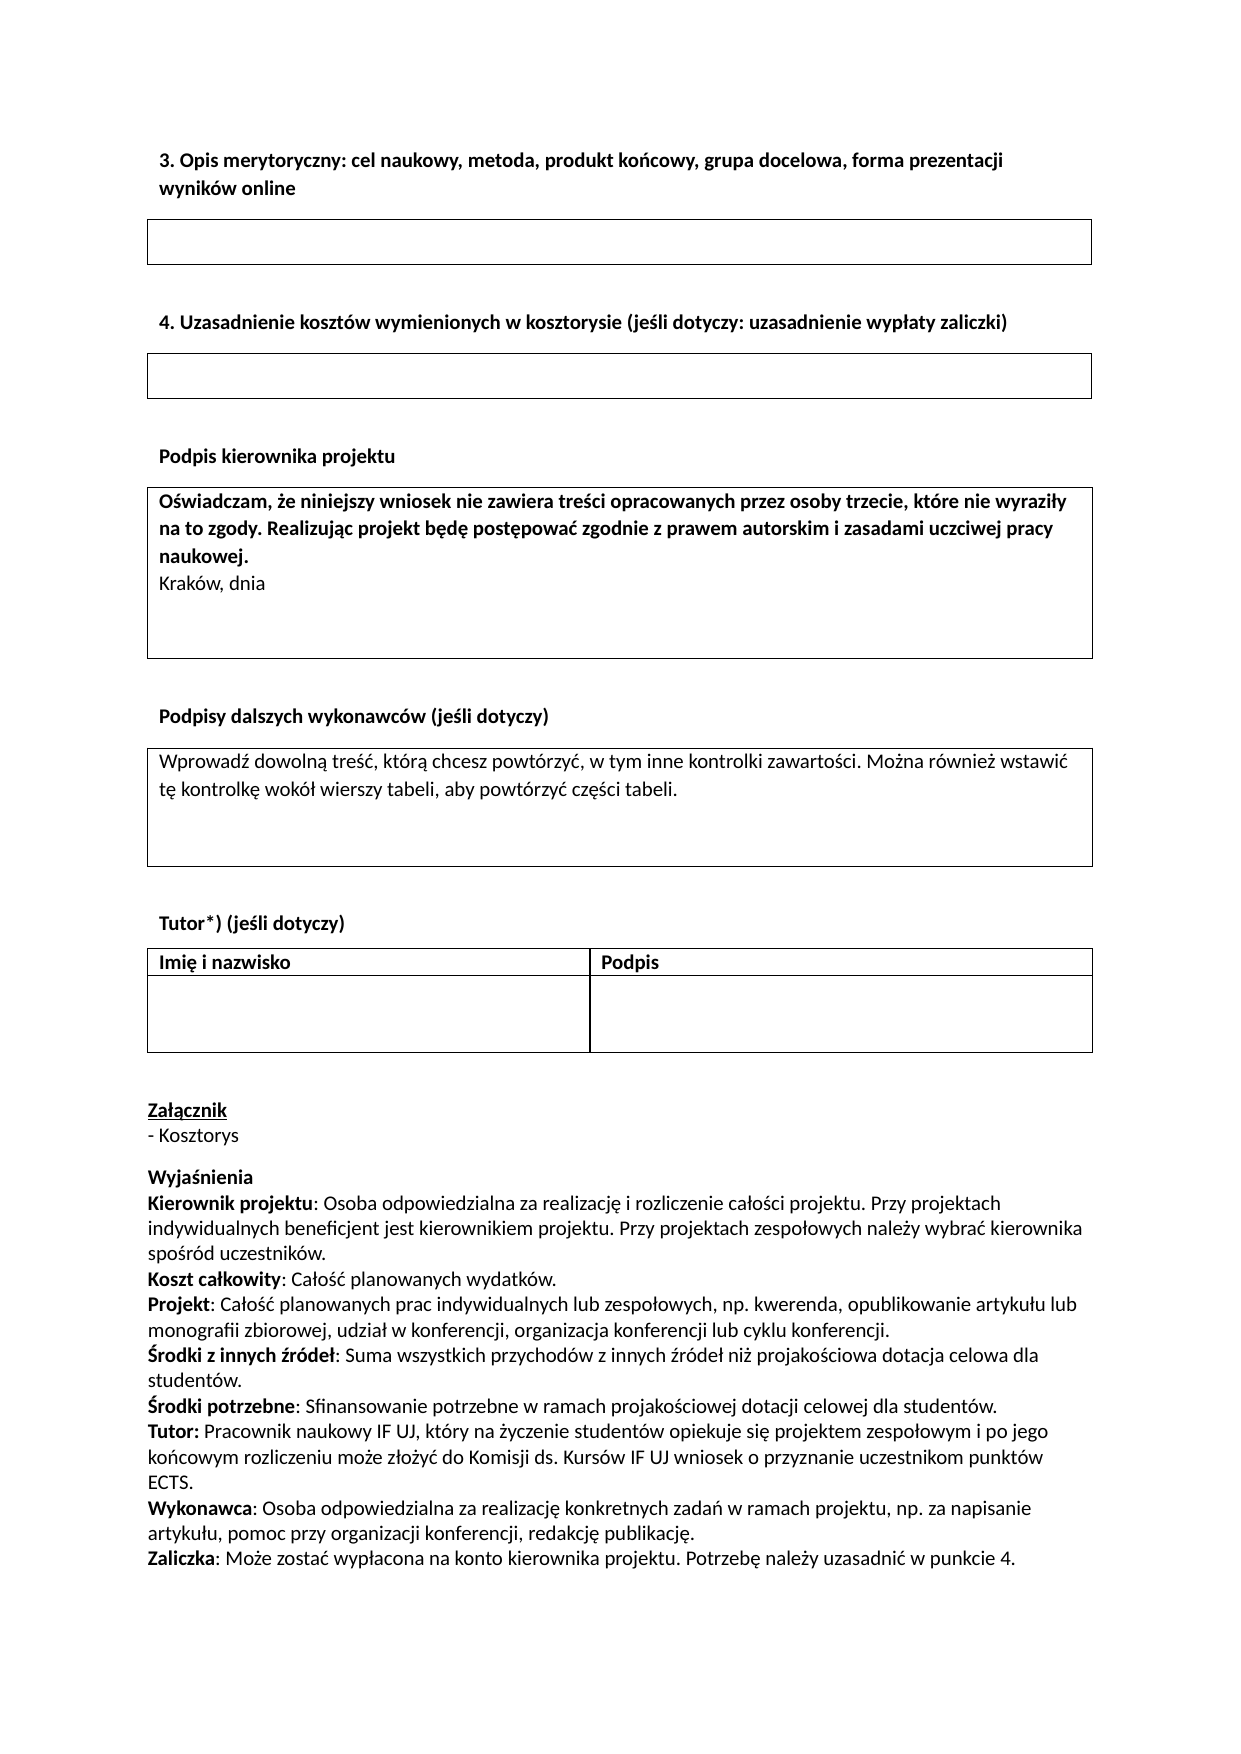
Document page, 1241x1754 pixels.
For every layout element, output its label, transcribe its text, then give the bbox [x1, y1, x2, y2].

text Środki z innych źródeł: Suma wszystkich przychodów z innych źródeł niż projakościowa dotacja celowa dla studentów. [148, 1342, 1093, 1393]
table_header 3. Opis merytoryczny: cel naukowy, metoda, produkt końcowy, grupa docelowa, forma prezentacji wyników online [148, 148, 1092, 219]
table_header Podpis kierownika projektu [148, 443, 1093, 487]
text Załącznik - Kosztorys [148, 1097, 1093, 1148]
text Wyjaśnienia [148, 1164, 1093, 1190]
text Koszt całkowity: Całość planowanych wydatków. [148, 1266, 1093, 1291]
table_cell [148, 976, 589, 1052]
text Kierownik projektu: Osoba odpowiedzialna za realizację i rozliczenie całości projektu. Przy projektach indywidualnych beneficjent jest kierownikiem projektu. Przy projektach zespołowych należy wybrać kierownika spośród uczestników. [148, 1190, 1093, 1266]
text Tutor: Pracownik naukowy IF UJ, który na życzenie studentów opiekuje się projektem zespołowym i po jego końcowym rozliczeniu może złożyć do Komisji ds. Kursów IF UJ wniosek o przyznanie uczestnikom punktów ECTS. [148, 1418, 1093, 1495]
table_cell [591, 976, 1092, 1052]
table_header Podpisy dalszych wykonawców (jeśli dotyczy) [148, 704, 1093, 747]
table_cell [148, 220, 1091, 264]
table_header 4. Uzasadnienie kosztów wymienionych w kosztorysie (jeśli dotyczy: uzasadnienie wypłaty zaliczki) [148, 309, 1092, 353]
table_cell Podpis [591, 949, 1092, 974]
text Wykonawca: Osoba odpowiedzialna za realizację konkretnych zadań w ramach projektu, np. za napisanie artykułu, pomoc przy organizacji konferencji, redakcję publikację. [148, 1495, 1093, 1546]
text Środki potrzebne: Sfinansowanie potrzebne w ramach projakościowej dotacji celowej dla studentów. [148, 1393, 1093, 1418]
text Projekt: Całość planowanych prac indywidualnych lub zespołowych, np. kwerenda, opublikowanie artykułu lub monografii zbiorowej, udział w konferencji, organizacja konferencji lub cyklu konferencji. [148, 1291, 1093, 1342]
table_cell Imię i nazwisko [148, 949, 589, 974]
table_cell [148, 354, 1091, 398]
text Zaliczka: Może zostać wypłacona na konto kierownika projektu. Potrzebę należy uzasadnić w punkcie 4. [148, 1546, 1093, 1571]
table_header Tutor*) (jeśli dotyczy) [148, 911, 1092, 948]
table_cell Oświadczam, że niniejszy wniosek nie zawiera treści opracowanych przez osoby trzecie, które nie wyraziły na to zgody. Realizując projekt będę postępować zgodnie z prawem autorskim i zasadami uczciwej pracy naukowej. Kraków, dnia [148, 488, 1092, 658]
